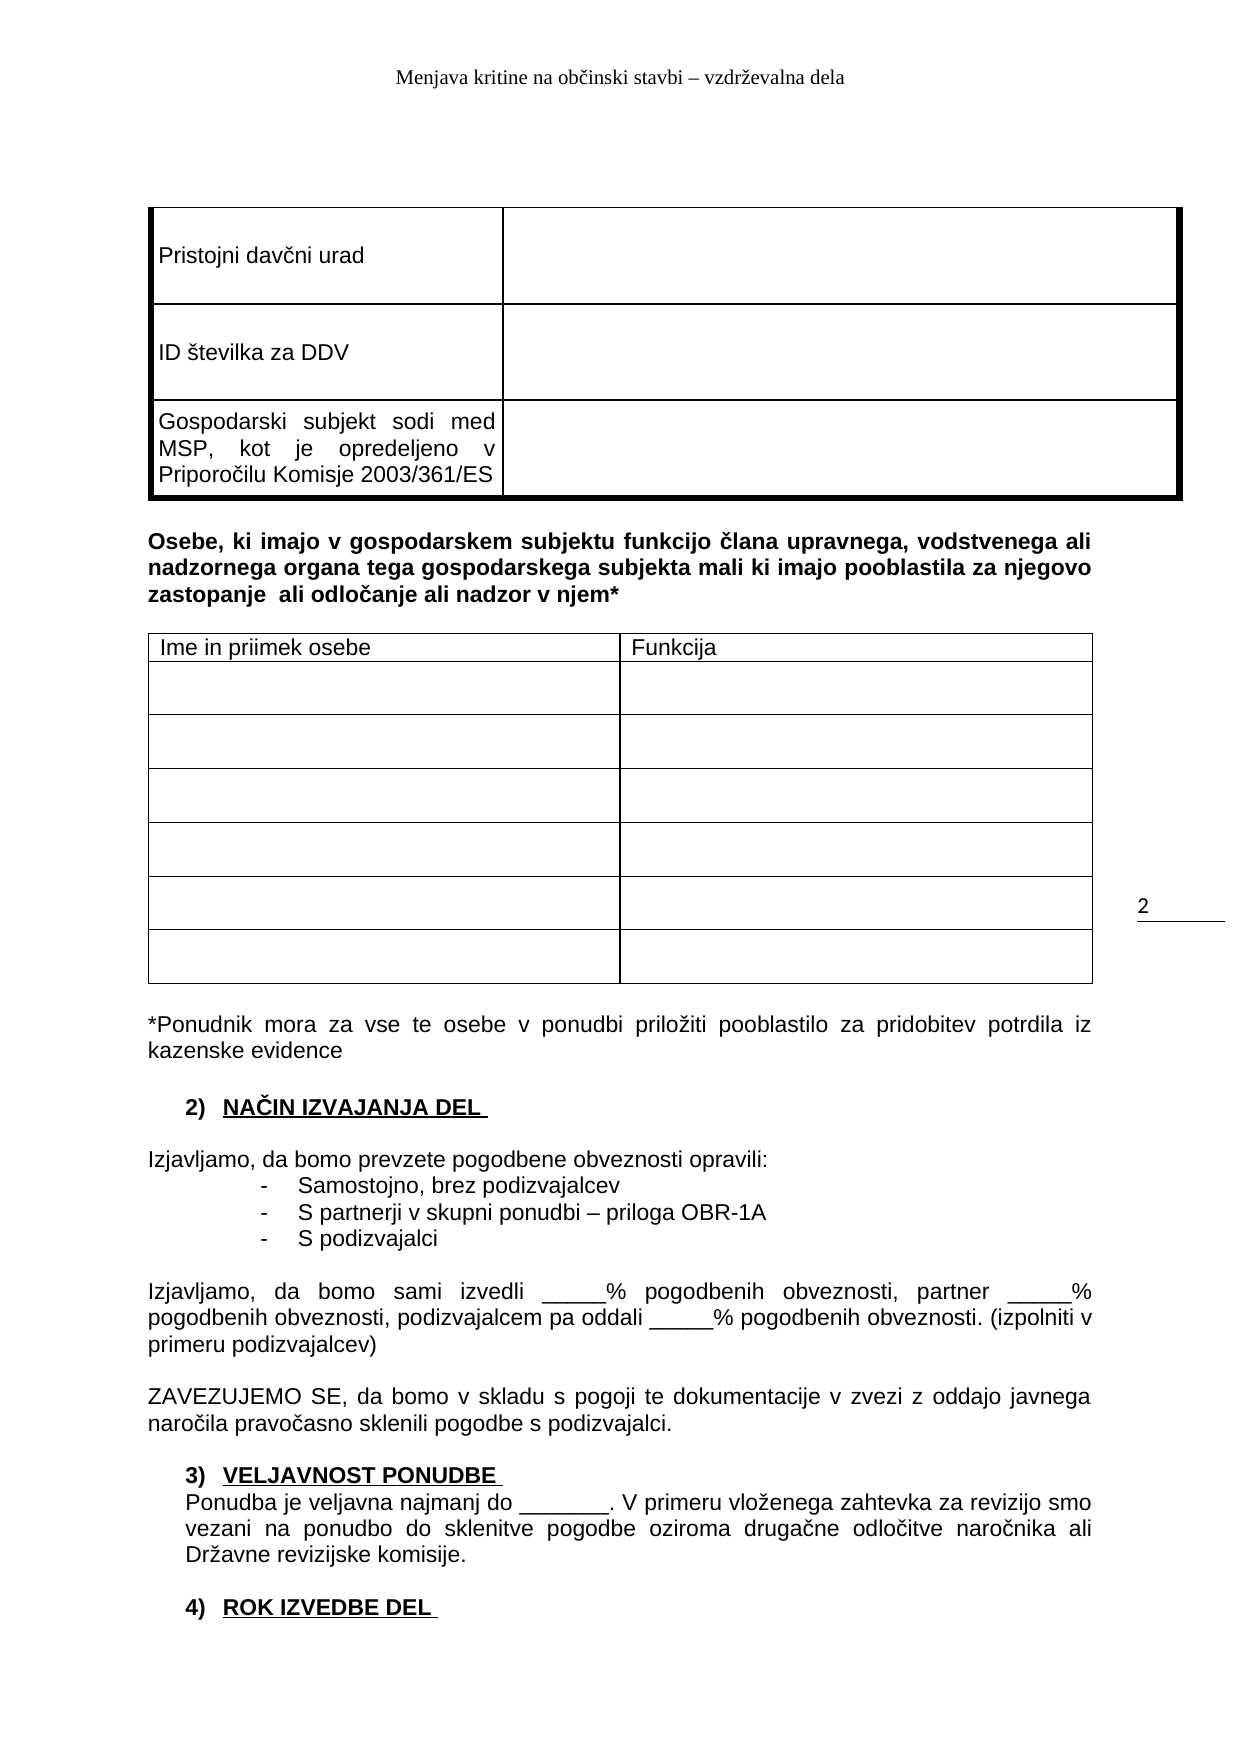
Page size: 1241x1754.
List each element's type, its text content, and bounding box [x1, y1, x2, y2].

table_cell [621, 930, 1092, 983]
list Samostojno, brez podizvajalcev [260, 1172, 1092, 1199]
table_cell [621, 715, 1092, 768]
text Osebe, ki imajo v gospodarskem subjektu funkcijo člana upravnega, vodstvenega ali nadzornega organa tega gospodarskega subjekta mali ki imajo pooblastila za njegovo zastopanje ali odločanje ali nadzor v njem* [148, 528, 1092, 607]
text *Ponudnik mora za vse te osebe v ponudbi priložiti pooblastilo za pridobitev potrdila iz kazenske evidence [148, 1011, 1092, 1063]
table_cell [149, 715, 619, 768]
table_cell [504, 208, 1176, 303]
list VELJAVNOST PONUDBE [185, 1462, 1092, 1489]
list S podizvajalci [260, 1225, 1092, 1252]
table_cell [149, 930, 619, 983]
table_cell [149, 662, 619, 714]
table_cell [149, 769, 619, 822]
table_cell [621, 877, 1092, 929]
text Izjavljamo, da bomo sami izvedli _____% pogodbenih obveznosti, partner _____% pogodbenih obveznosti, podizvajalcem pa oddali _____% pogodbenih obveznosti. (izpolniti v primeru podizvajalcev) [148, 1278, 1092, 1357]
list ROK IZVEDBE DEL [185, 1594, 1092, 1621]
text Ponudba je veljavna najmanj do _______. V primeru vloženega zahtevka za revizijo smo vezani na ponudbo do sklenitve pogodbe oziroma drugačne odločitve naročnika ali Državne revizijske komisije. [185, 1489, 1092, 1568]
list NAČIN IZVAJANJA DEL [185, 1093, 1092, 1120]
table_cell Gospodarski subjekt sodi med MSP, kot je opredeljeno v Priporočilu Komisje 2003/361/ES [154, 401, 502, 495]
table_cell Pristojni davčni urad [154, 208, 502, 303]
text ZAVEZUJEMO SE, da bomo v skladu s pogoji te dokumentacije v zvezi z oddajo javnega naročila pravočasno sklenili pogodbe s podizvajalci. [148, 1383, 1092, 1436]
table_cell [621, 662, 1092, 714]
table_cell [621, 823, 1092, 876]
table_cell [149, 877, 619, 929]
table_cell [621, 769, 1092, 822]
table_cell [504, 401, 1176, 495]
list S partnerji v skupni ponudbi – priloga OBR-1A [260, 1199, 1092, 1225]
text Izjavljamo, da bomo prevzete pogodbene obveznosti opravili: [148, 1146, 1092, 1172]
table_header Ime in priimek osebe [149, 634, 619, 661]
table_cell ID številka za DDV [154, 305, 502, 399]
table_header Funkcija [621, 634, 1092, 661]
table_cell [504, 305, 1176, 399]
table_cell [149, 823, 619, 876]
